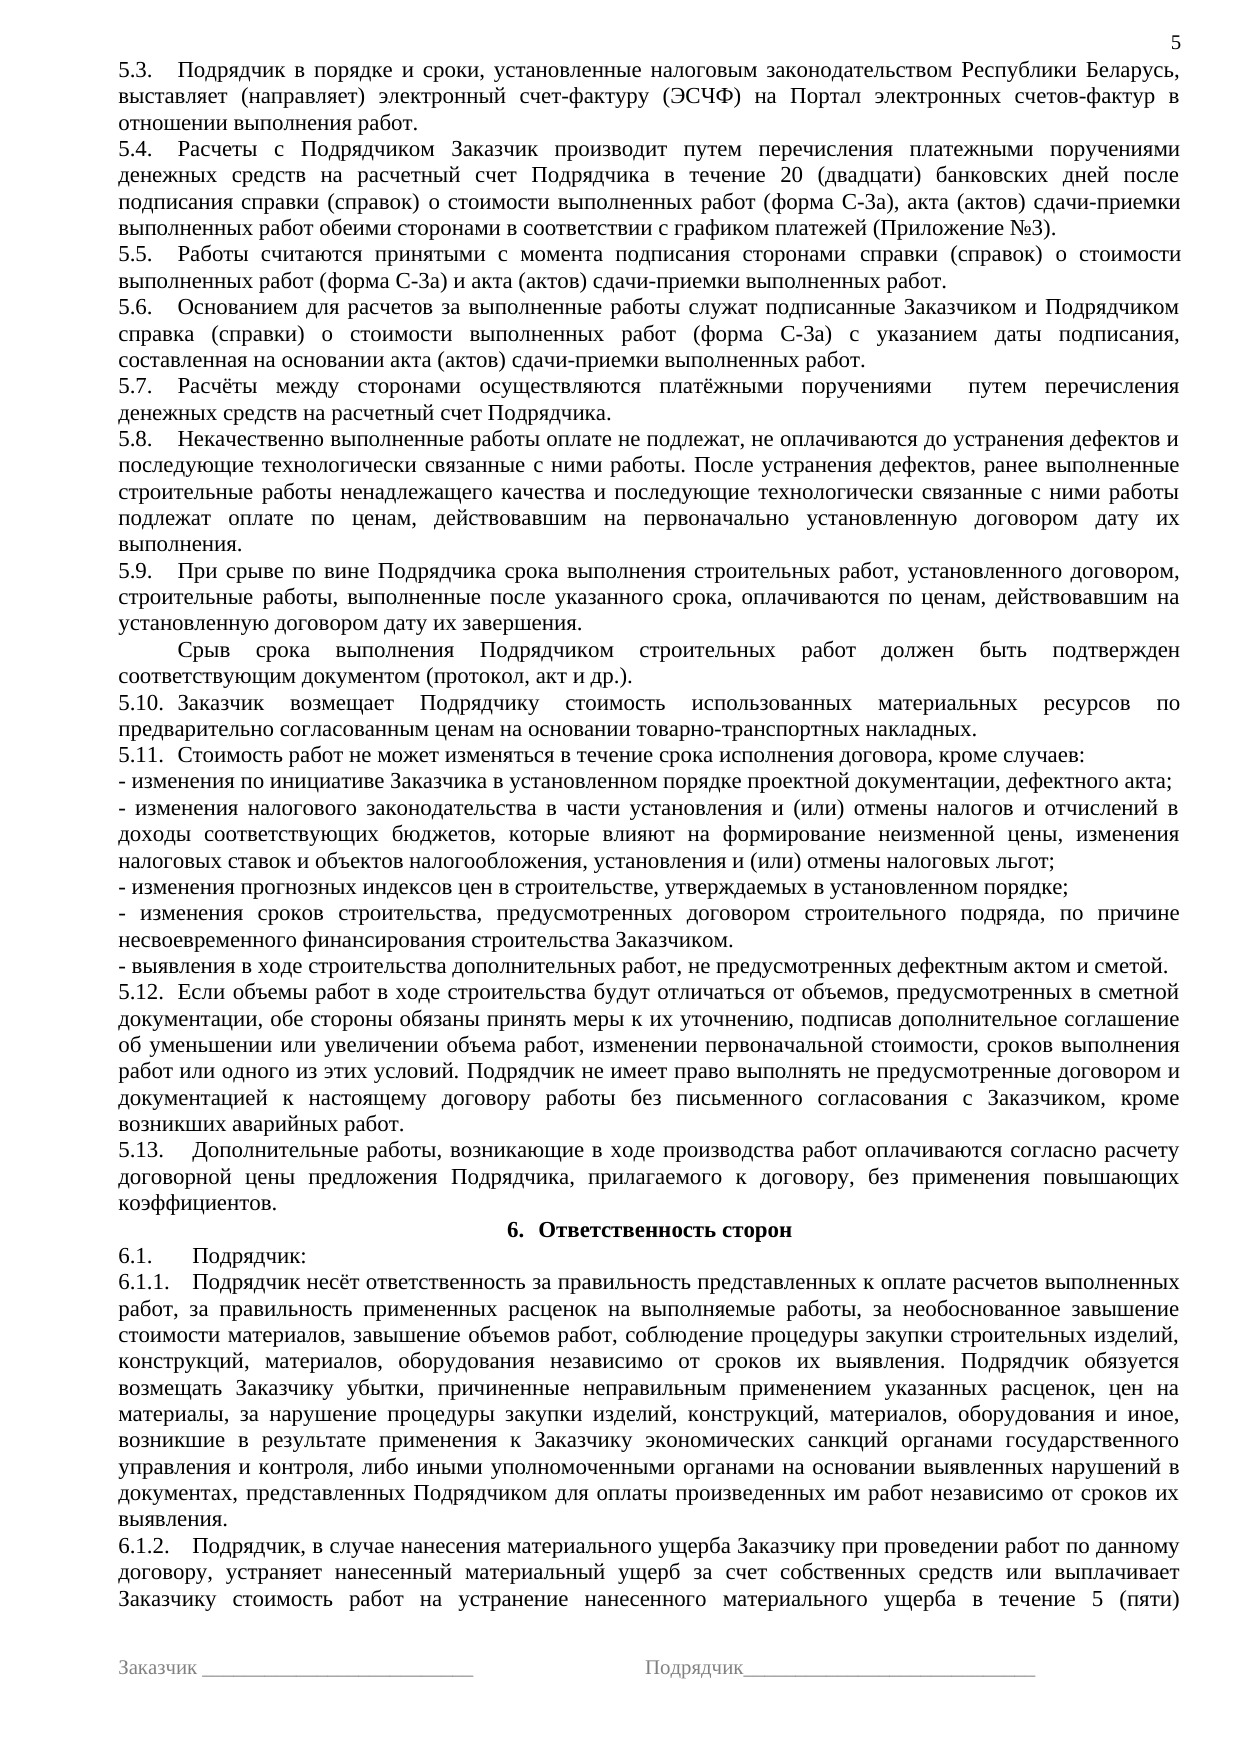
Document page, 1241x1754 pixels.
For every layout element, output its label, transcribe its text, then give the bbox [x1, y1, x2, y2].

list Подрядчик несёт ответственность за правильность представленных к оплате расчетов выполненных работ, за правильность примененных расценок на выполняемые работы, за необоснованное завышение стоимости материалов, завышение объемов работ, соблюдение процедуры закупки строительных изделий, конструкций, материалов, оборудования независимо от сроков их выявления. Подрядчик обязуется возмещать Заказчику убытки, причиненные неправильным применением указанных расценок, цен на материалы, за нарушение процедуры закупки изделий, конструкций, материалов, оборудования и иное, возникшие в результате применения к Заказчику экономических санкций органами государственного управления и контроля, либо иными уполномоченными органами на основании выявленных нарушений в документах, представленных Подрядчиком для оплаты произведенных им работ независимо от сроков их выявления. [118, 1268, 1181, 1532]
list Основанием для расчетов за выполненные работы служат подписанные Заказчиком и Подрядчиком справка (справки) о стоимости выполненных работ (форма С-3а) с указанием даты подписания, составленная на основании акта (актов) сдачи-приемки выполненных работ. [118, 293, 1181, 372]
list Ответственность сторон [118, 1216, 1181, 1242]
text Срыв срока выполнения Подрядчиком строительных работ должен быть подтвержден соответствующим документом (протокол, акт и др.). [118, 636, 1181, 688]
text - изменения сроков строительства, предусмотренных договором строительного подряда, по причине несвоевременного финансирования строительства Заказчиком. [118, 899, 1181, 952]
list Заказчик возмещает Подрядчику стоимость использованных материальных ресурсов по предварительно согласованным ценам на основании товарно-транспортных накладных. [118, 688, 1181, 741]
list Дополнительные работы, возникающие в ходе производства работ оплачиваются согласно расчету договорной цены предложения Подрядчика, прилагаемого к договору, без применения повышающих коэффициентов. [118, 1137, 1181, 1216]
text - изменения по инициативе Заказчика в установленном порядке проектной документации, дефектного акта; [118, 768, 1181, 794]
text - выявления в ходе строительства дополнительных работ, не предусмотренных дефектным актом и сметой. [118, 952, 1181, 978]
text - изменения налогового законодательства в части установления и (или) отмены налогов и отчислений в доходы соответствующих бюджетов, которые влияют на формирование неизменной цены, изменения налоговых ставок и объектов налогообложения, установления и (или) отмены налоговых льгот; [118, 794, 1181, 873]
list Некачественно выполненные работы оплате не подлежат, не оплачиваются до устранения дефектов и последующие технологически связанные с ними работы. После устранения дефектов, ранее выполненные строительные работы ненадлежащего качества и последующие технологически связанные с ними работы подлежат оплате по ценам, действовавшим на первоначально установленную договором дату их выполнения. [118, 425, 1181, 557]
text - изменения прогнозных индексов цен в строительстве, утверждаемых в установленном порядке; [118, 873, 1181, 899]
list Работы считаются принятыми с момента подписания сторонами справки (справок) о стоимости выполненных работ (форма С-3а) и акта (актов) сдачи-приемки выполненных работ. [118, 241, 1181, 293]
list Подрядчик в порядке и сроки, установленные налоговым законодательством Республики Беларусь, выставляет (направляет) электронный счет-фактуру (ЭСЧФ) на Портал электронных счетов-фактур в отношении выполнения работ. [118, 56, 1181, 135]
list При срыве по вине Подрядчика срока выполнения строительных работ, установленного договором, строительные работы, выполненные после указанного срока, оплачиваются по ценам, действовавшим на установленную договором дату их завершения. [118, 557, 1181, 636]
list Подрядчик: [118, 1242, 1181, 1268]
list Расчеты с Подрядчиком Заказчик производит путем перечисления платежными поручениями денежных средств на расчетный счет Подрядчика в течение 20 (двадцати) банковских дней после подписания справки (справок) о стоимости выполненных работ (форма С-3а), акта (актов) сдачи-приемки выполненных работ обеими сторонами в соответствии с графиком платежей (Приложение №3). [118, 135, 1181, 241]
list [118, 1532, 1181, 1611]
list Если объемы работ в ходе строительства будут отличаться от объемов, предусмотренных в сметной документации, обе стороны обязаны принять меры к их уточнению, подписав дополнительное соглашение об уменьшении или увеличении объема работ, изменении первоначальной стоимости, сроков выполнения работ или одного из этих условий. Подрядчик не имеет право выполнять не предусмотренные договором и документацией к настоящему договору работы без письменного согласования с Заказчиком, кроме возникших аварийных работ. [118, 978, 1181, 1137]
list Стоимость работ не может изменяться в течение срока исполнения договора, кроме случаев: [118, 741, 1181, 768]
list Расчёты между сторонами осуществляются платёжными поручениями путем перечисления денежных средств на расчетный счет Подрядчика. [118, 372, 1181, 425]
